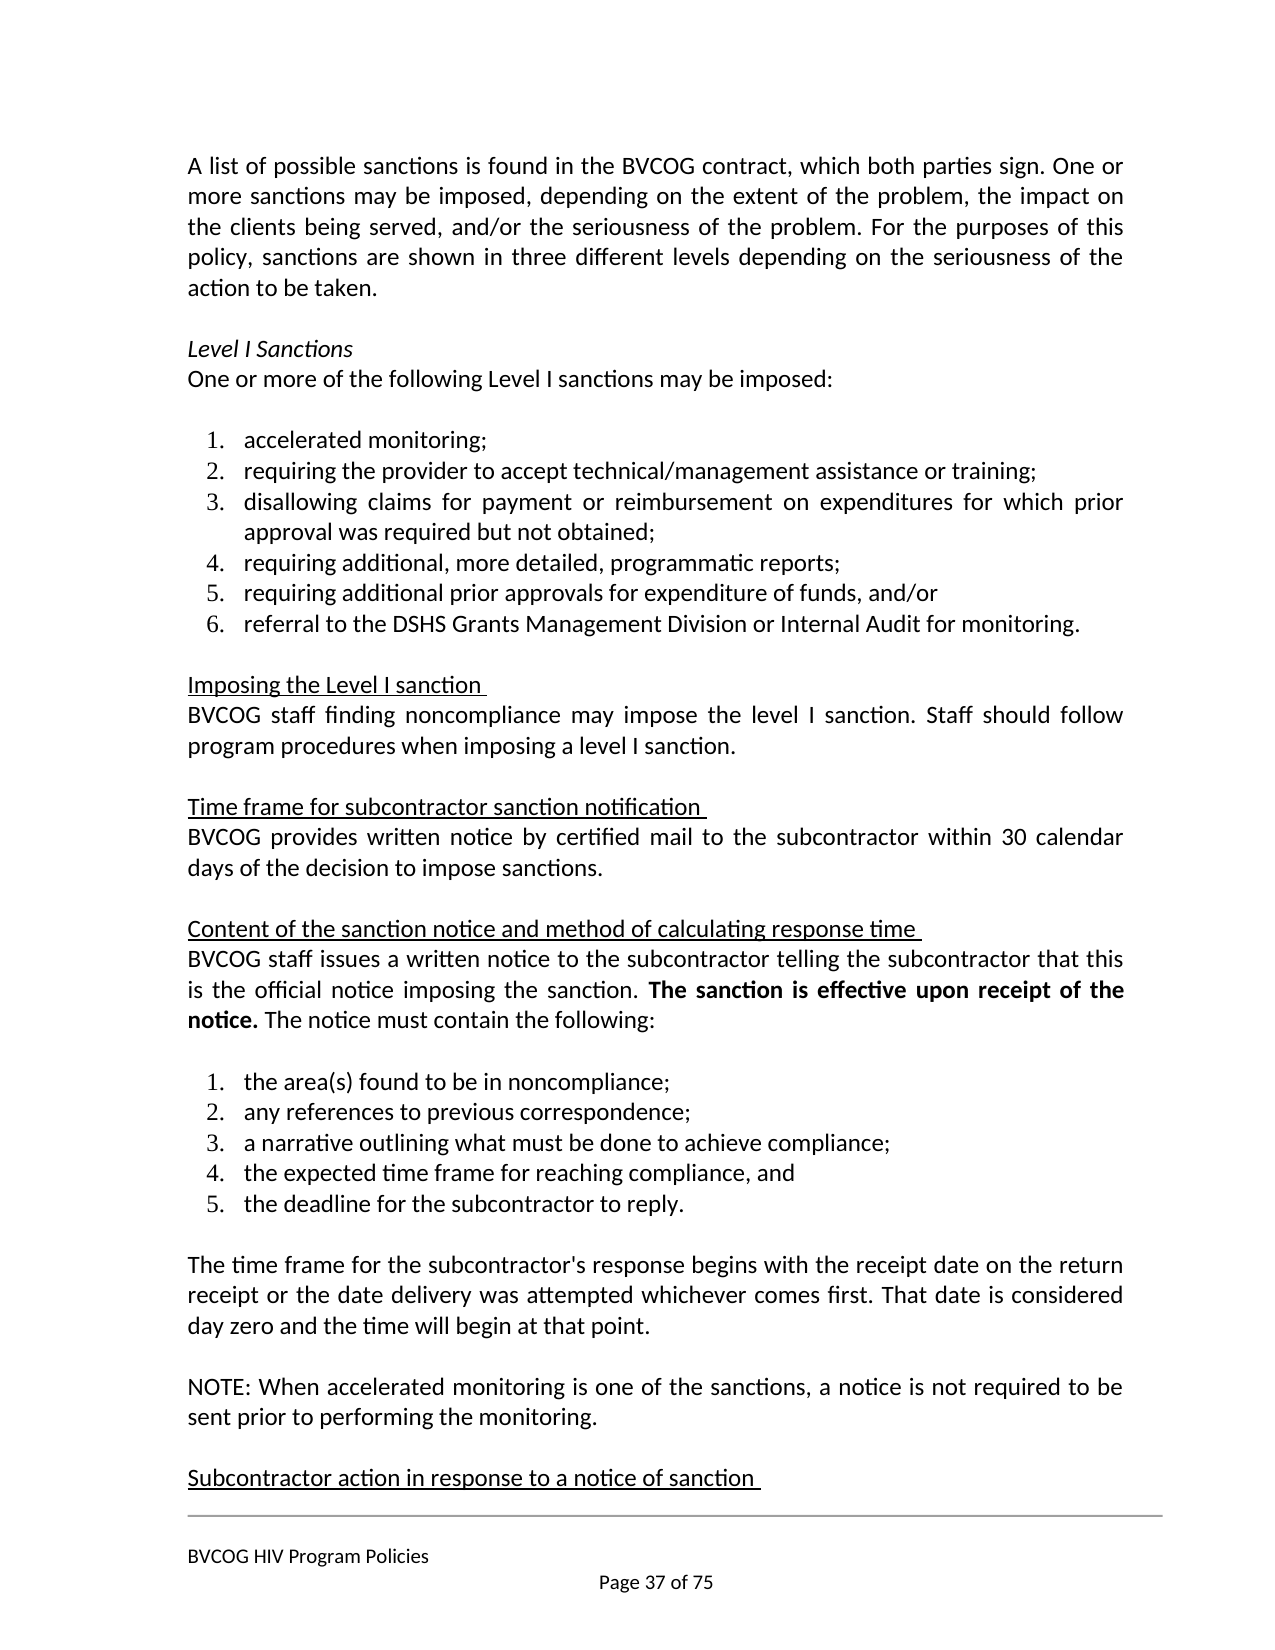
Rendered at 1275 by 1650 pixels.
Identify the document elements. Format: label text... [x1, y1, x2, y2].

list requiring additional, more detailed, programmatic reports; [206, 547, 1125, 577]
text A list of possible sanctions is found in the BVCOG contract, which both parties sign. One or more sanctions may be imposed, depending on the extent of the problem, the impact on the clients being served, and/or the seriousness of the problem. For the purposes of this policy, sanctions are shown in three different levels depending on the seriousness of the action to be taken. [187, 150, 1125, 303]
text Content of the sanction notice and method of calculating response time [187, 913, 1125, 943]
list accelerated monitoring; [206, 425, 1125, 455]
list the deadline for the subcontractor to reply. [206, 1188, 1125, 1218]
list referral to the DSHS Grants Management Division or Internal Audit for monitoring. [206, 608, 1125, 638]
text BVCOG provides written notice by certified mail to the subcontractor within 30 calendar days of the decision to impose sanctions. [187, 821, 1125, 882]
text BVCOG staff finding noncompliance may impose the level I sanction. Staff should follow program procedures when imposing a level I sanction. [187, 699, 1125, 760]
text One or more of the following Level I sanctions may be imposed: [187, 364, 1125, 394]
list disallowing claims for payment or reimbursement on expenditures for which prior approval was required but not obtained; [206, 486, 1125, 547]
text Level I Sanctions [187, 333, 1125, 364]
list the expected time frame for reaching compliance, and [206, 1157, 1125, 1188]
text Time frame for subcontractor sanction notification [187, 791, 1125, 821]
list requiring the provider to accept technical/management assistance or training; [206, 455, 1125, 486]
list requiring additional prior approvals for expenditure of funds, and/or [206, 577, 1125, 608]
text BVCOG staff issues a written notice to the subcontractor telling the subcontractor that this is the official notice imposing the sanction. The sanction is effective upon receipt of the notice. The notice must contain the following: [187, 943, 1125, 1035]
list the area(s) found to be in noncompliance; [206, 1066, 1125, 1096]
text NOTE: When accelerated monitoring is one of the sanctions, a notice is not required to be sent prior to performing the monitoring. [187, 1371, 1125, 1432]
text Subcontractor action in response to a notice of sanction [187, 1462, 1125, 1493]
list a narrative outlining what must be done to achieve compliance; [206, 1127, 1125, 1157]
text Imposing the Level I sanction [187, 669, 1125, 699]
text The time frame for the subcontractor's response begins with the receipt date on the return receipt or the date delivery was attempted whichever comes first. That date is considered day zero and the time will begin at that point. [187, 1249, 1125, 1340]
list any references to previous correspondence; [206, 1096, 1125, 1127]
